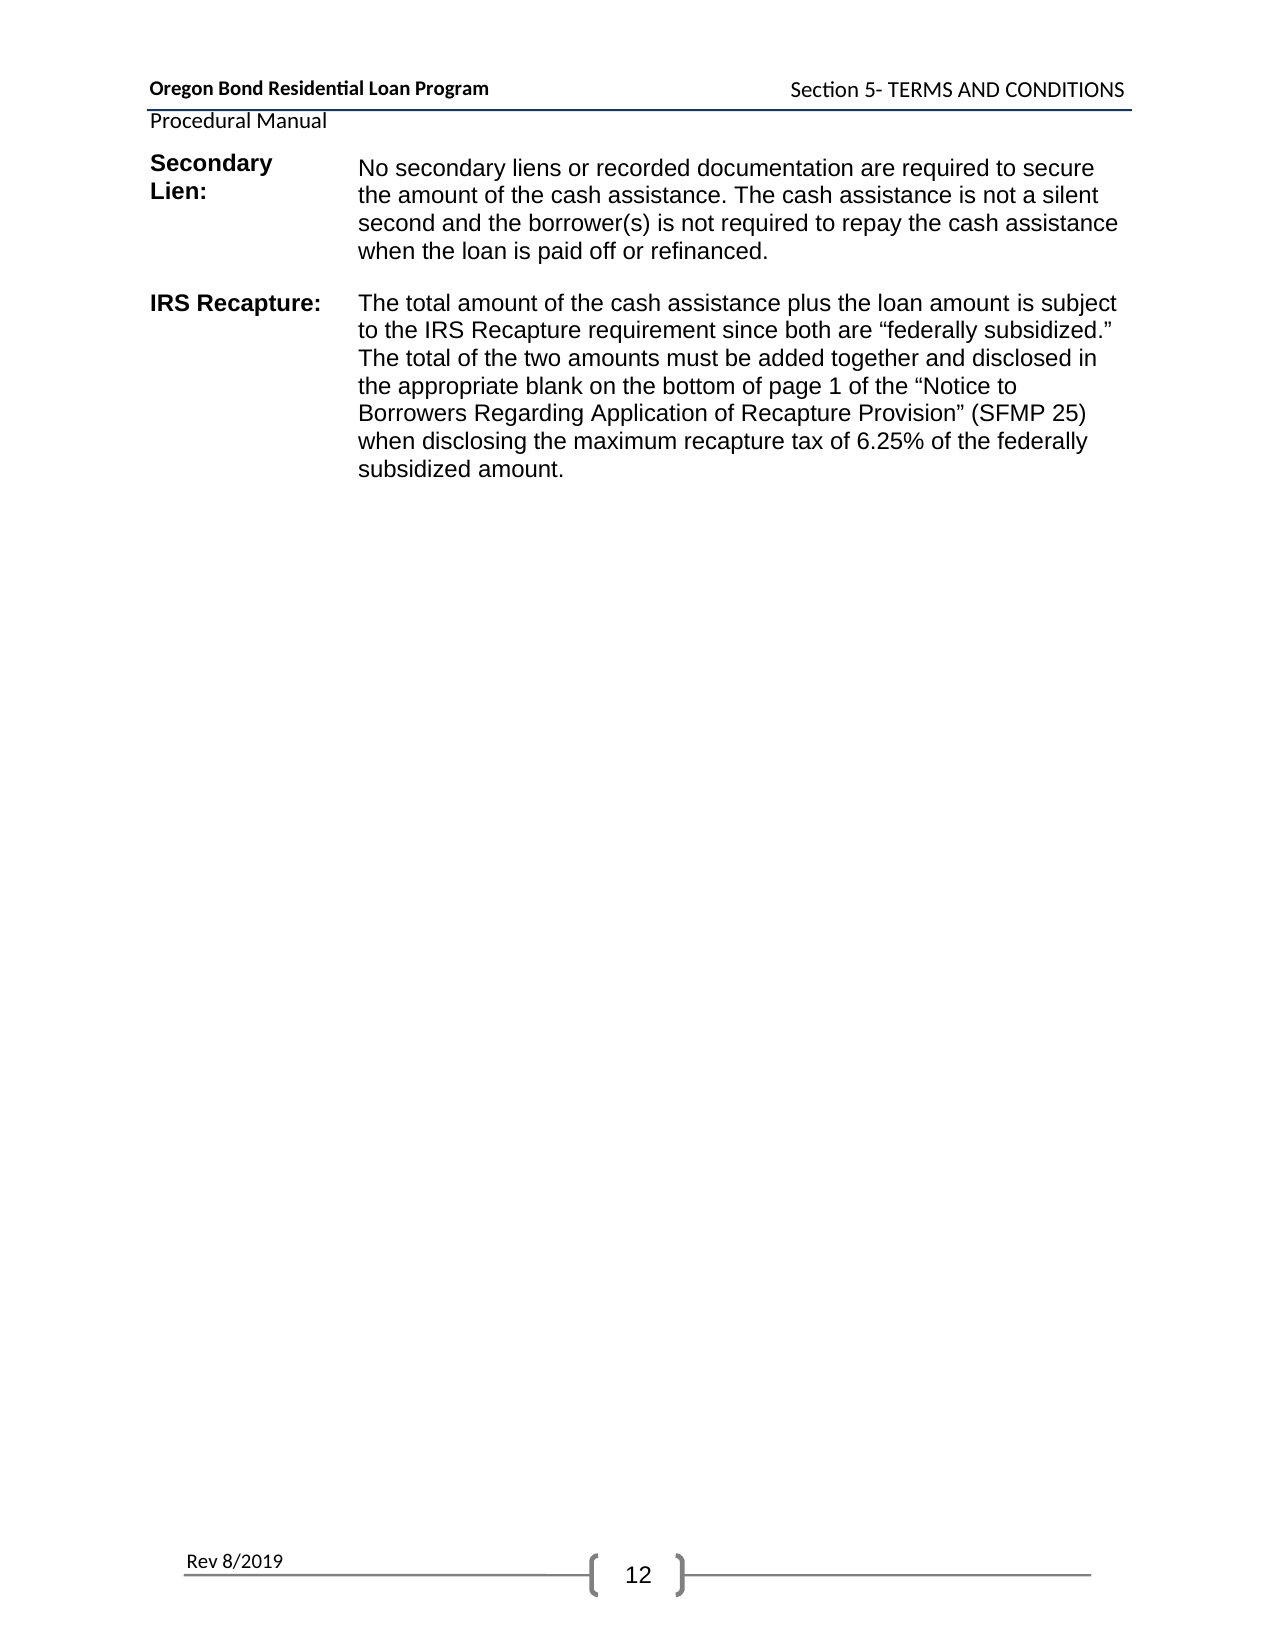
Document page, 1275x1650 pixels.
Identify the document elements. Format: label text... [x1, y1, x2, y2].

text Procedural Manual [150, 112, 329, 134]
subtitle Secondary Lien: [150, 149, 274, 204]
text IRS Recapture: The total amount of the cash assistance plus the loan amount is subject to the IRS Recapture requirement since both are “federally subsidized.” The total of the two amounts must be added together and disclosed in the appropriate blank on the bottom of page 1 of the “Notice to Borrowers Regarding Application of Recapture Provision” (SFMP 25) when disclosing the maximum recapture tax of 6.25% of the federally subsidized amount. [150, 289, 1117, 482]
text No secondary liens or recorded documentation are required to secure the amount of the cash assistance. The cash assistance is not a silent second and the borrower(s) is not required to repay the cash assistance when the loan is paid off or refinanced. [358, 154, 1122, 264]
